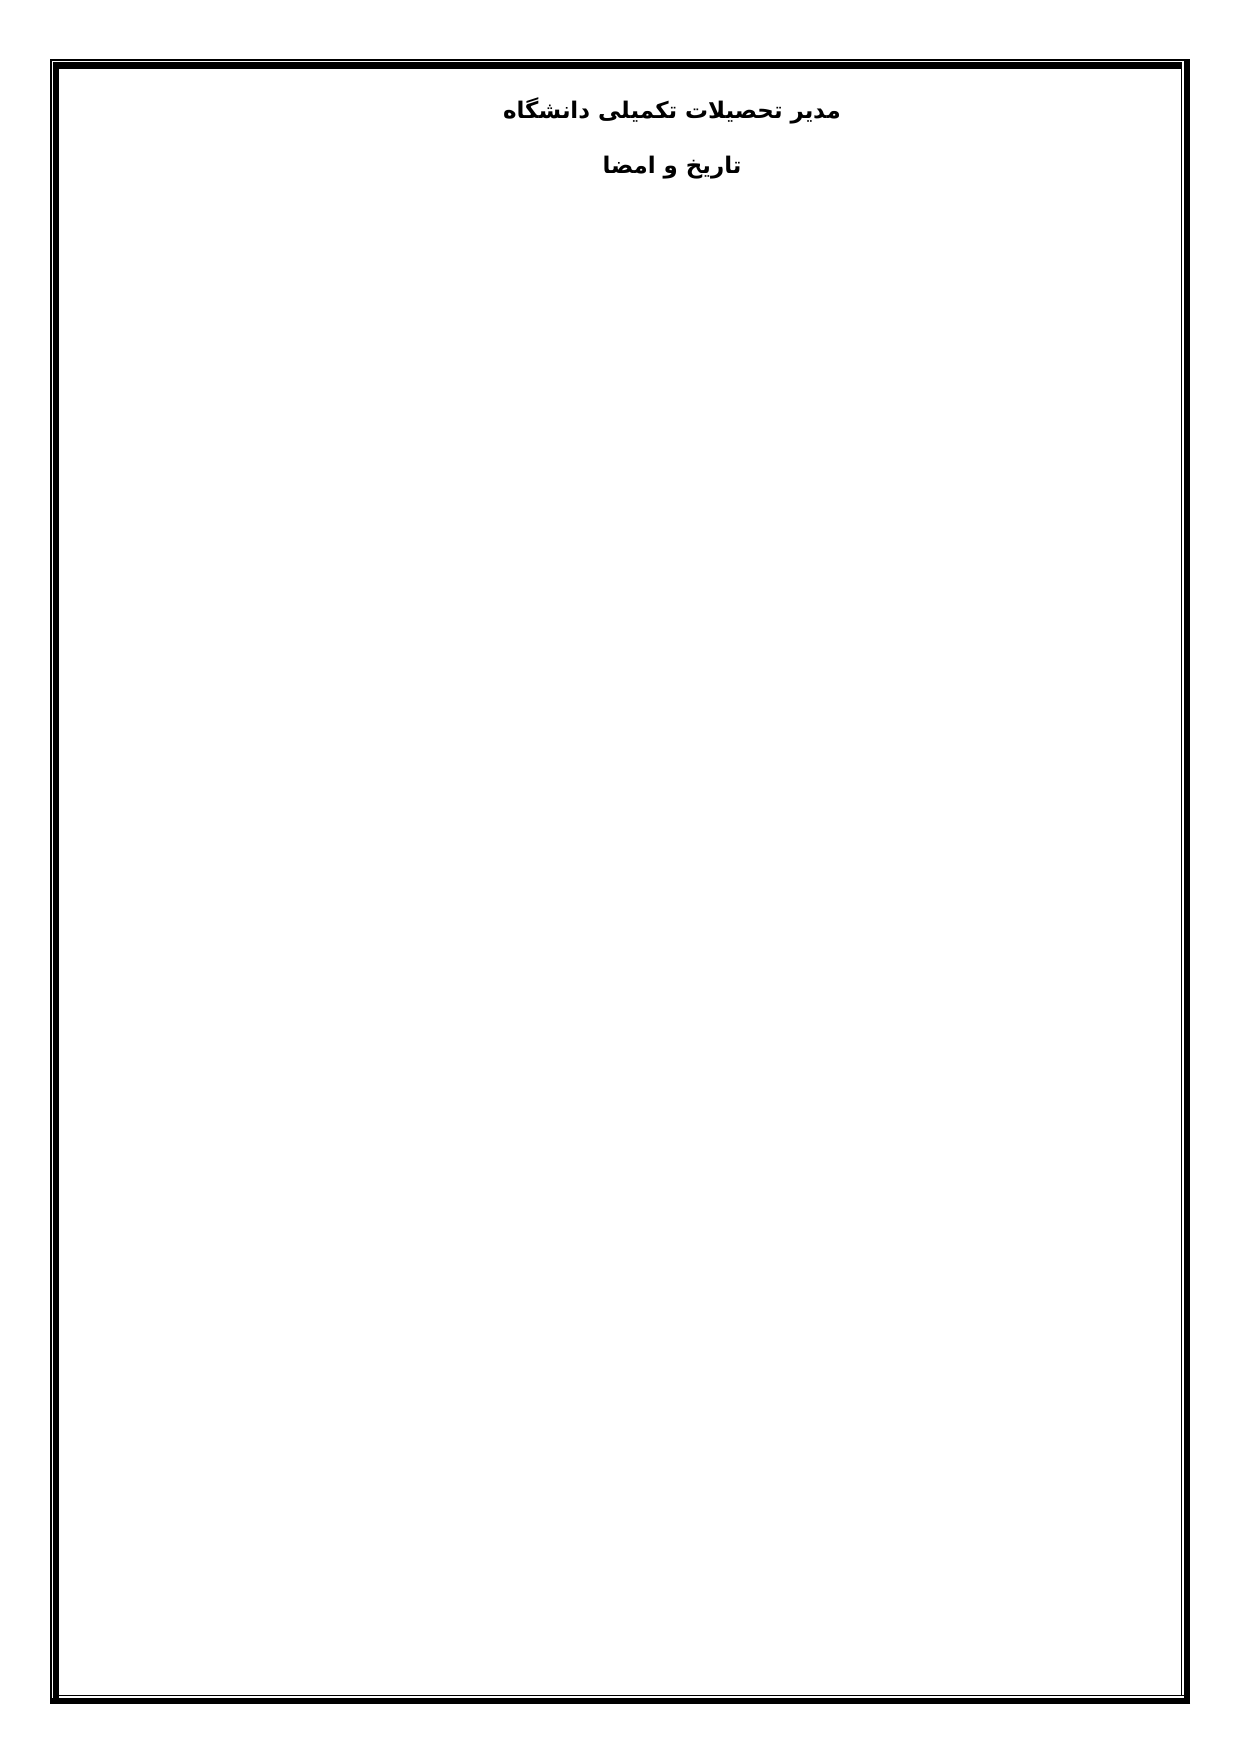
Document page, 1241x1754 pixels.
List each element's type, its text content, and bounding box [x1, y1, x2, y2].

text مدیر تحصیلات تکمیلی دانشگاه [177, 69, 1167, 123]
text تاريخ و امضا [177, 123, 1167, 179]
